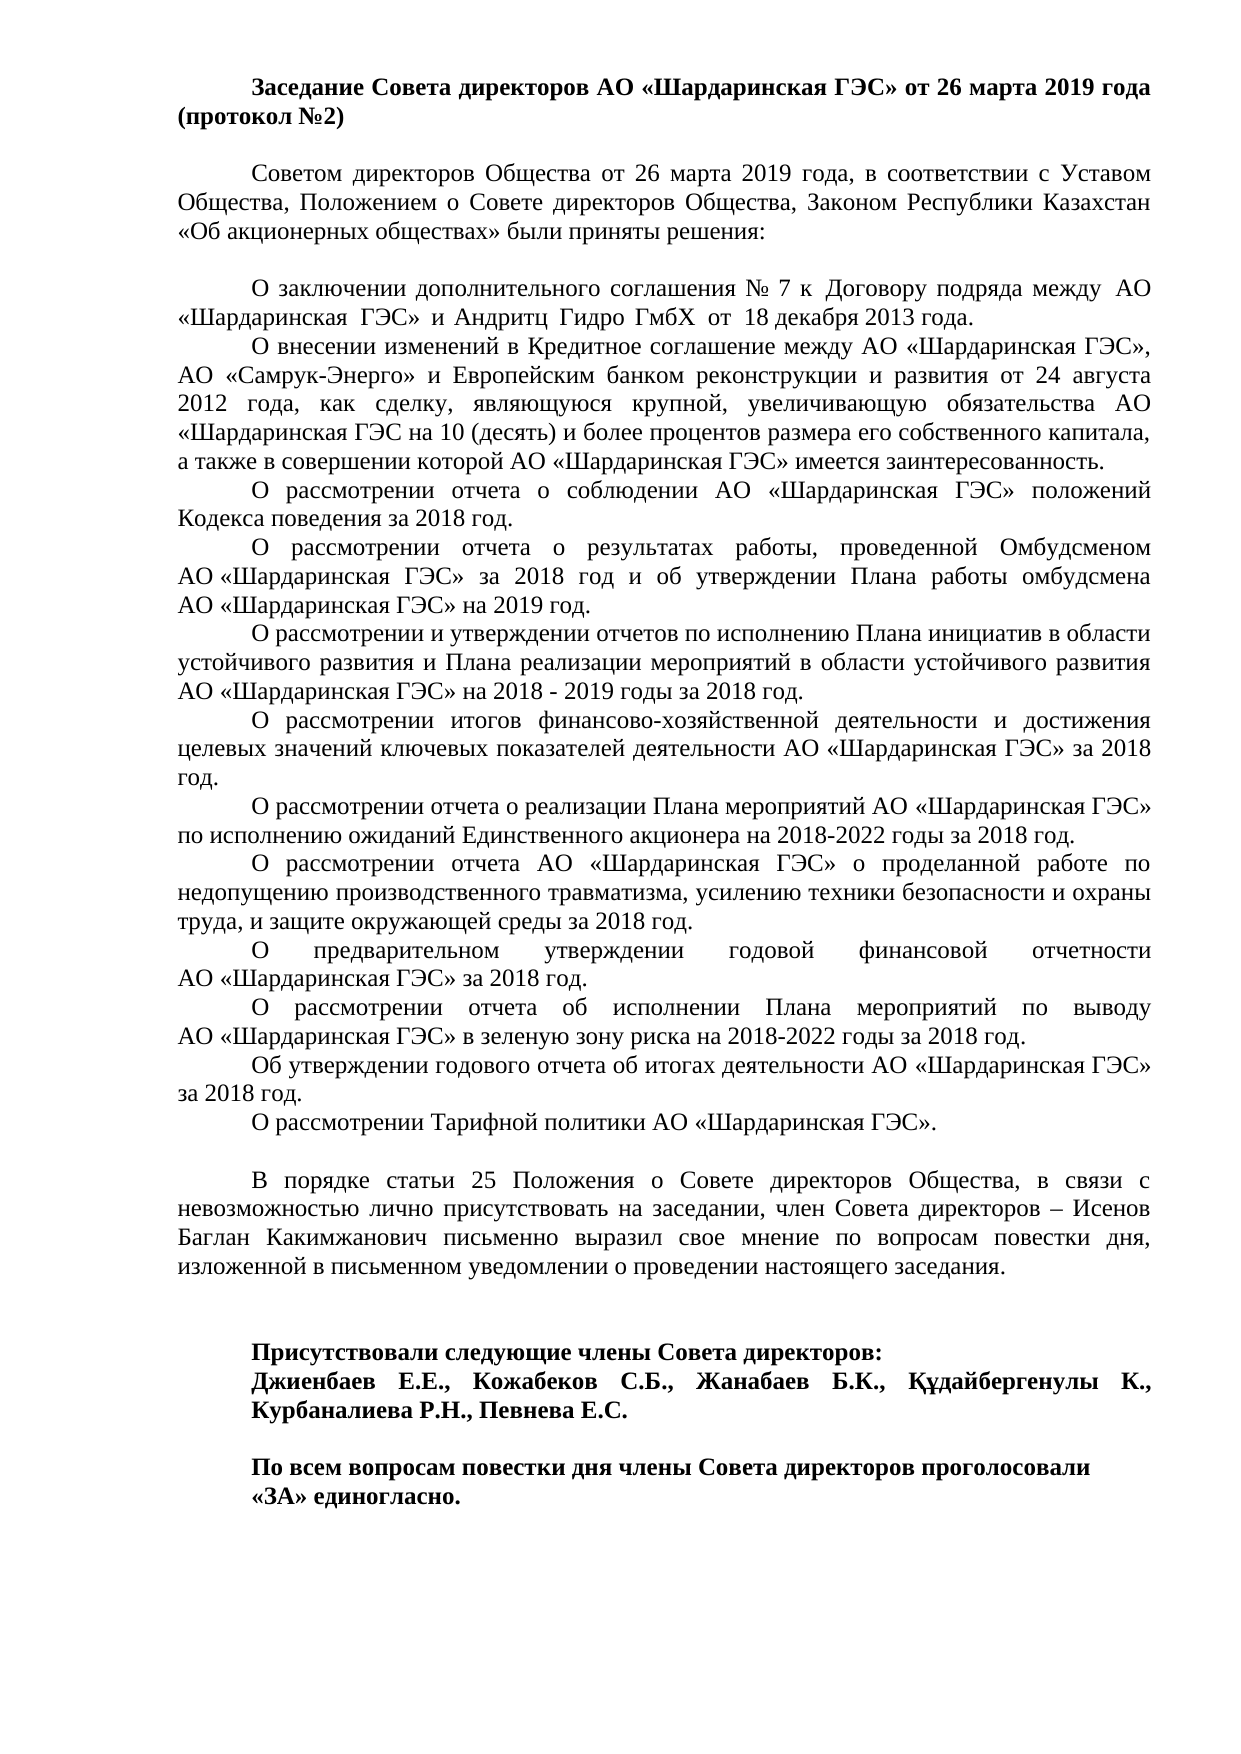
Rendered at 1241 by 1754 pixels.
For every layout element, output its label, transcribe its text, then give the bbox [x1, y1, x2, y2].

text Присутствовали следующие члены Совета директоров: [177, 1337, 1152, 1366]
text О заключении дополнительного соглашения № 7 к Договору подряда между АО «Шардаринская ГЭС» и Андритц Гидро ГмбХ от 18 декабря 2013 года. [177, 273, 1152, 331]
text По всем вопросам повестки дня члены Совета директоров проголосовали [177, 1452, 1152, 1481]
text В порядке статьи 25 Положения о Совете директоров Общества, в связи с невозможностью лично присутствовать на заседании, член Совета директоров – Исенов Баглан Какимжанович письменно выразил свое мнение по вопросам повестки дня, изложенной в письменном уведомлении о проведении настоящего заседания. [177, 1165, 1152, 1280]
text Джиенбаев Е.Е., Кожабеков С.Б., Жанабаев Б.К., Құдайбергенулы К., Курбаналиева Р.Н., Певнева Е.С. [251, 1366, 1152, 1423]
text Советом директоров Общества от 26 марта 2019 года, в соответствии с Уставом Общества, Положением о Совете директоров Общества, Законом Республики Казахстан «Об акционерных обществах» были приняты решения: [177, 158, 1152, 245]
text О рассмотрении и утверждении отчетов по исполнению Плана инициатив в области устойчивого развития и Плана реализации мероприятий в области устойчивого развития АО «Шардаринская ГЭС» на 2018 - 2019 годы за 2018 год. [177, 618, 1152, 705]
text Об утверждении годового отчета об итогах деятельности АО «Шардаринская ГЭС» за 2018 год. [177, 1050, 1152, 1107]
text О рассмотрении итогов финансово-хозяйственной деятельности и достижения целевых значений ключевых показателей деятельности АО «Шардаринская ГЭС» за 2018 год. [177, 705, 1152, 791]
text «ЗА» единогласно. [177, 1481, 1152, 1510]
text О предварительном утверждении годовой финансовой отчетности АО «Шардаринская ГЭС» за 2018 год. [177, 935, 1152, 992]
text О рассмотрении отчета об исполнении Плана мероприятий по выводу АО «Шардаринская ГЭС» в зеленую зону риска на 2018-2022 годы за 2018 год. [177, 992, 1152, 1050]
text О внесении изменений в Кредитное соглашение между АО «Шардаринская ГЭС», АО «Самрук-Энерго» и Европейским банком реконструкции и развития от 24 августа 2012 года, как сделку, являющуюся крупной, увеличивающую обязательства АО «Шардаринская ГЭС на 10 (десять) и более процентов размера его собственного капитала, а также в совершении которой АО «Шардаринская ГЭС» имеется заинтересованность. [177, 331, 1152, 475]
text О рассмотрении отчета о соблюдении АО «Шардаринская ГЭС» положений Кодекса поведения за 2018 год. [177, 475, 1152, 532]
text О рассмотрении отчета о результатах работы, проведенной Омбудсменом АО «Шардаринская ГЭС» за 2018 год и об утверждении Плана работы омбудсмена АО «Шардаринская ГЭС» на 2019 год. [177, 532, 1152, 618]
text Заседание Совета директоров АО «Шардаринская ГЭС» от 26 марта 2019 года (протокол №2) [177, 72, 1152, 130]
text О рассмотрении отчета о реализации Плана мероприятий АО «Шардаринская ГЭС» по исполнению ожиданий Единственного акционера на 2018-2022 годы за 2018 год. [177, 791, 1152, 848]
text О рассмотрении Тарифной политики АО «Шардаринская ГЭС». [177, 1107, 1152, 1136]
text О рассмотрении отчета АО «Шардаринская ГЭС» о проделанной работе по недопущению производственного травматизма, усилению техники безопасности и охраны труда, и защите окружающей среды за 2018 год. [177, 848, 1152, 935]
